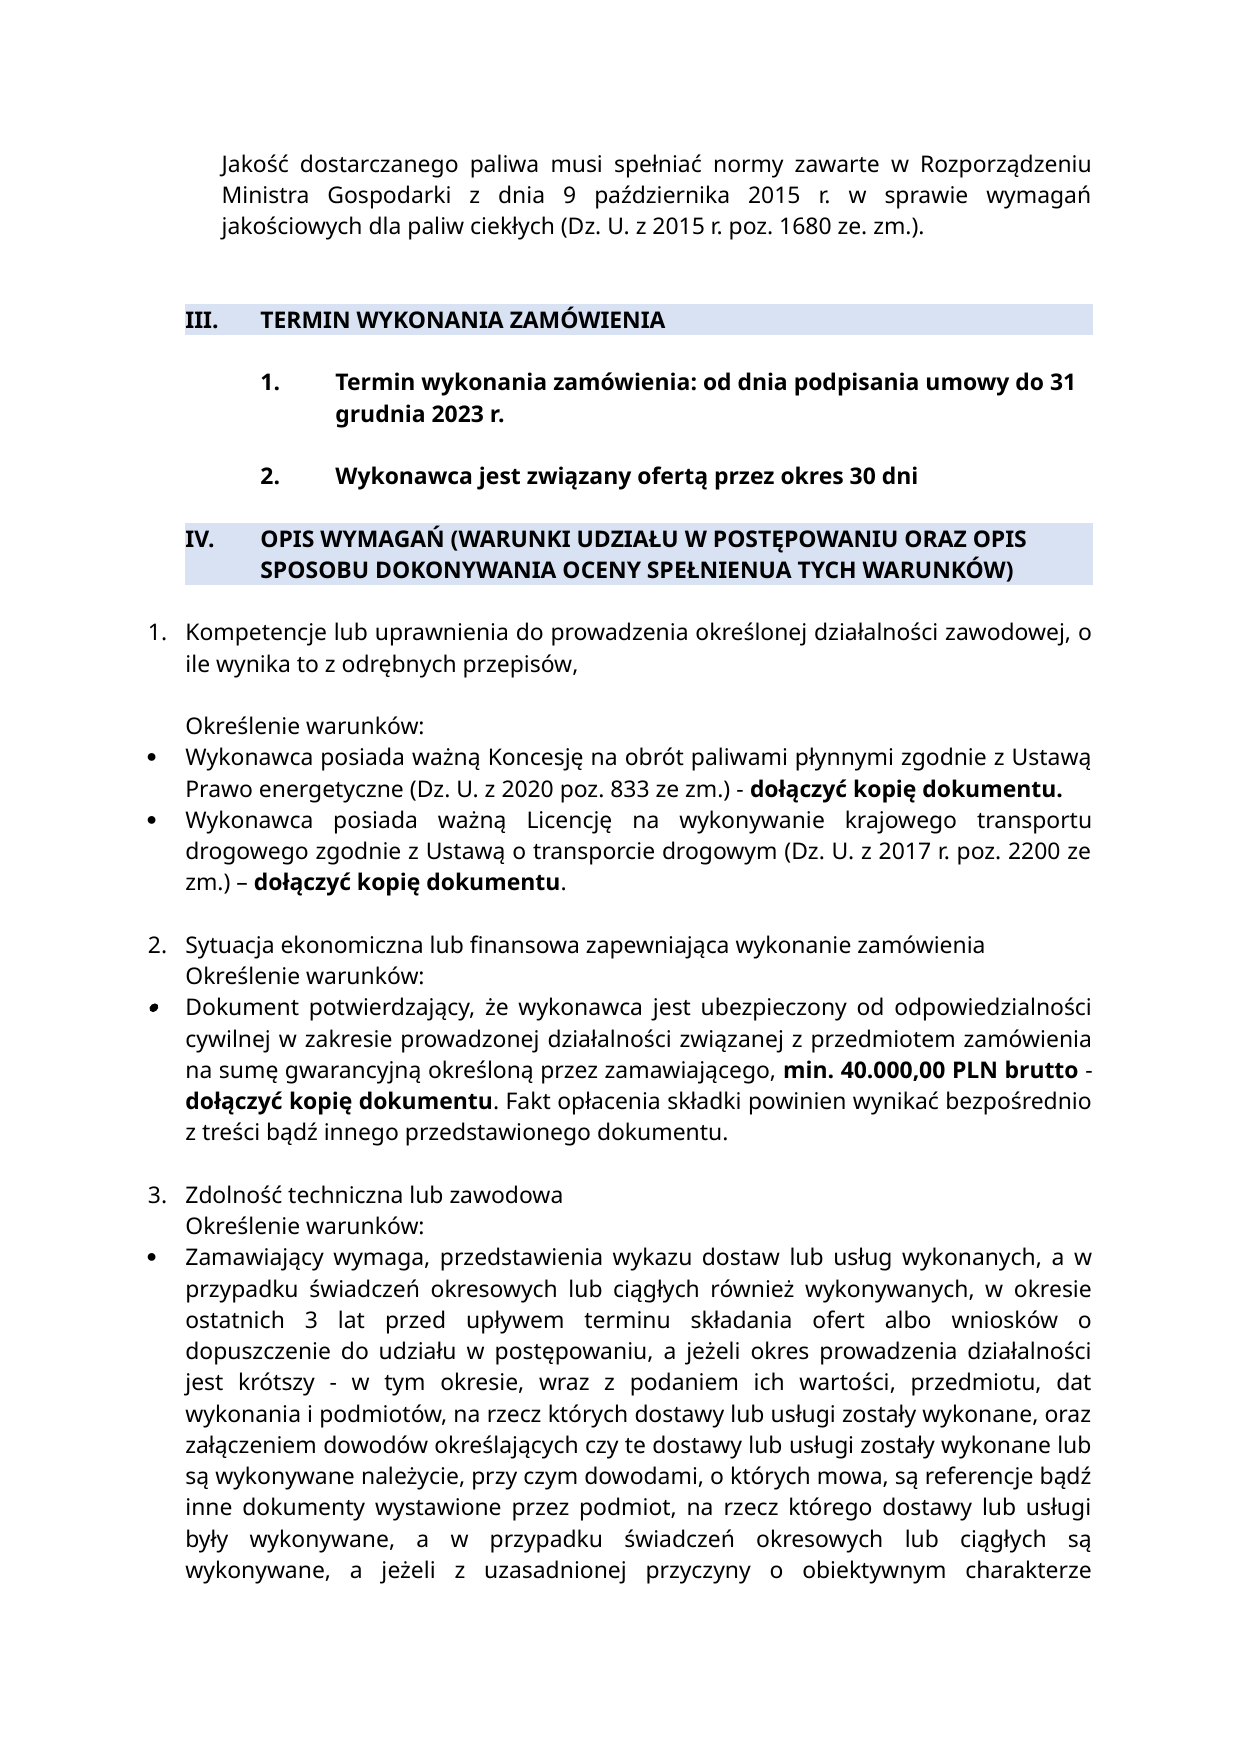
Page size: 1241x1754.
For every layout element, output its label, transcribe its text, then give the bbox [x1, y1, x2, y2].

list OPIS WYMAGAŃ (WARUNKI UDZIAŁU W POSTĘPOWANIU ORAZ OPIS SPOSOBU DOKONYWANIA OCENY SPEŁNIENUA TYCH WARUNKÓW) [185, 523, 1093, 585]
list Dokument potwierdzający, że wykonawca jest ubezpieczony od odpowiedzialności cywilnej w zakresie prowadzonej działalności związanej z przedmiotem zamówienia na sumę gwarancyjną określoną przez zamawiającego, min. 40.000,00 PLN brutto - dołączyć kopię dokumentu. Fakt opłacenia składki powinien wynikać bezpośrednio z treści bądź innego przedstawionego dokumentu. [148, 991, 1093, 1148]
list Wykonawca posiada ważną Koncesję na obrót paliwami płynnymi zgodnie z Ustawą Prawo energetyczne (Dz. U. z 2020 poz. 833 ze zm.) - dołączyć kopię dokumentu. [148, 741, 1093, 804]
list TERMIN WYKONANIA ZAMÓWIENIA [185, 304, 1093, 335]
text Określenie warunków: [148, 960, 1093, 991]
list Zdolność techniczna lub zawodowa [148, 1179, 1093, 1210]
list Wykonawca posiada ważną Licencję na wykonywanie krajowego transportu drogowego zgodnie z Ustawą o transporcie drogowym (Dz. U. z 2017 r. poz. 2200 ze zm.) – dołączyć kopię dokumentu. [148, 804, 1093, 898]
text Określenie warunków: [148, 710, 1093, 741]
text Określenie warunków: [148, 1210, 1093, 1241]
list Termin wykonania zamówienia: od dnia podpisania umowy do 31 grudnia 2023 r. [260, 366, 1093, 429]
text Jakość dostarczanego paliwa musi spełniać normy zawarte w Rozporządzeniu Ministra Gospodarki z dnia 9 października 2015 r. w sprawie wymagań jakościowych dla paliw ciekłych (Dz. U. z 2015 r. poz. 1680 ze. zm.). [221, 148, 1093, 241]
list Sytuacja ekonomiczna lub finansowa zapewniająca wykonanie zamówienia [148, 929, 1093, 960]
list Kompetencje lub uprawnienia do prowadzenia określonej działalności zawodowej, o ile wynika to z odrębnych przepisów, [148, 616, 1093, 679]
list Wykonawca jest związany ofertą przez okres 30 dni [260, 460, 1093, 491]
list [148, 1241, 1093, 1585]
